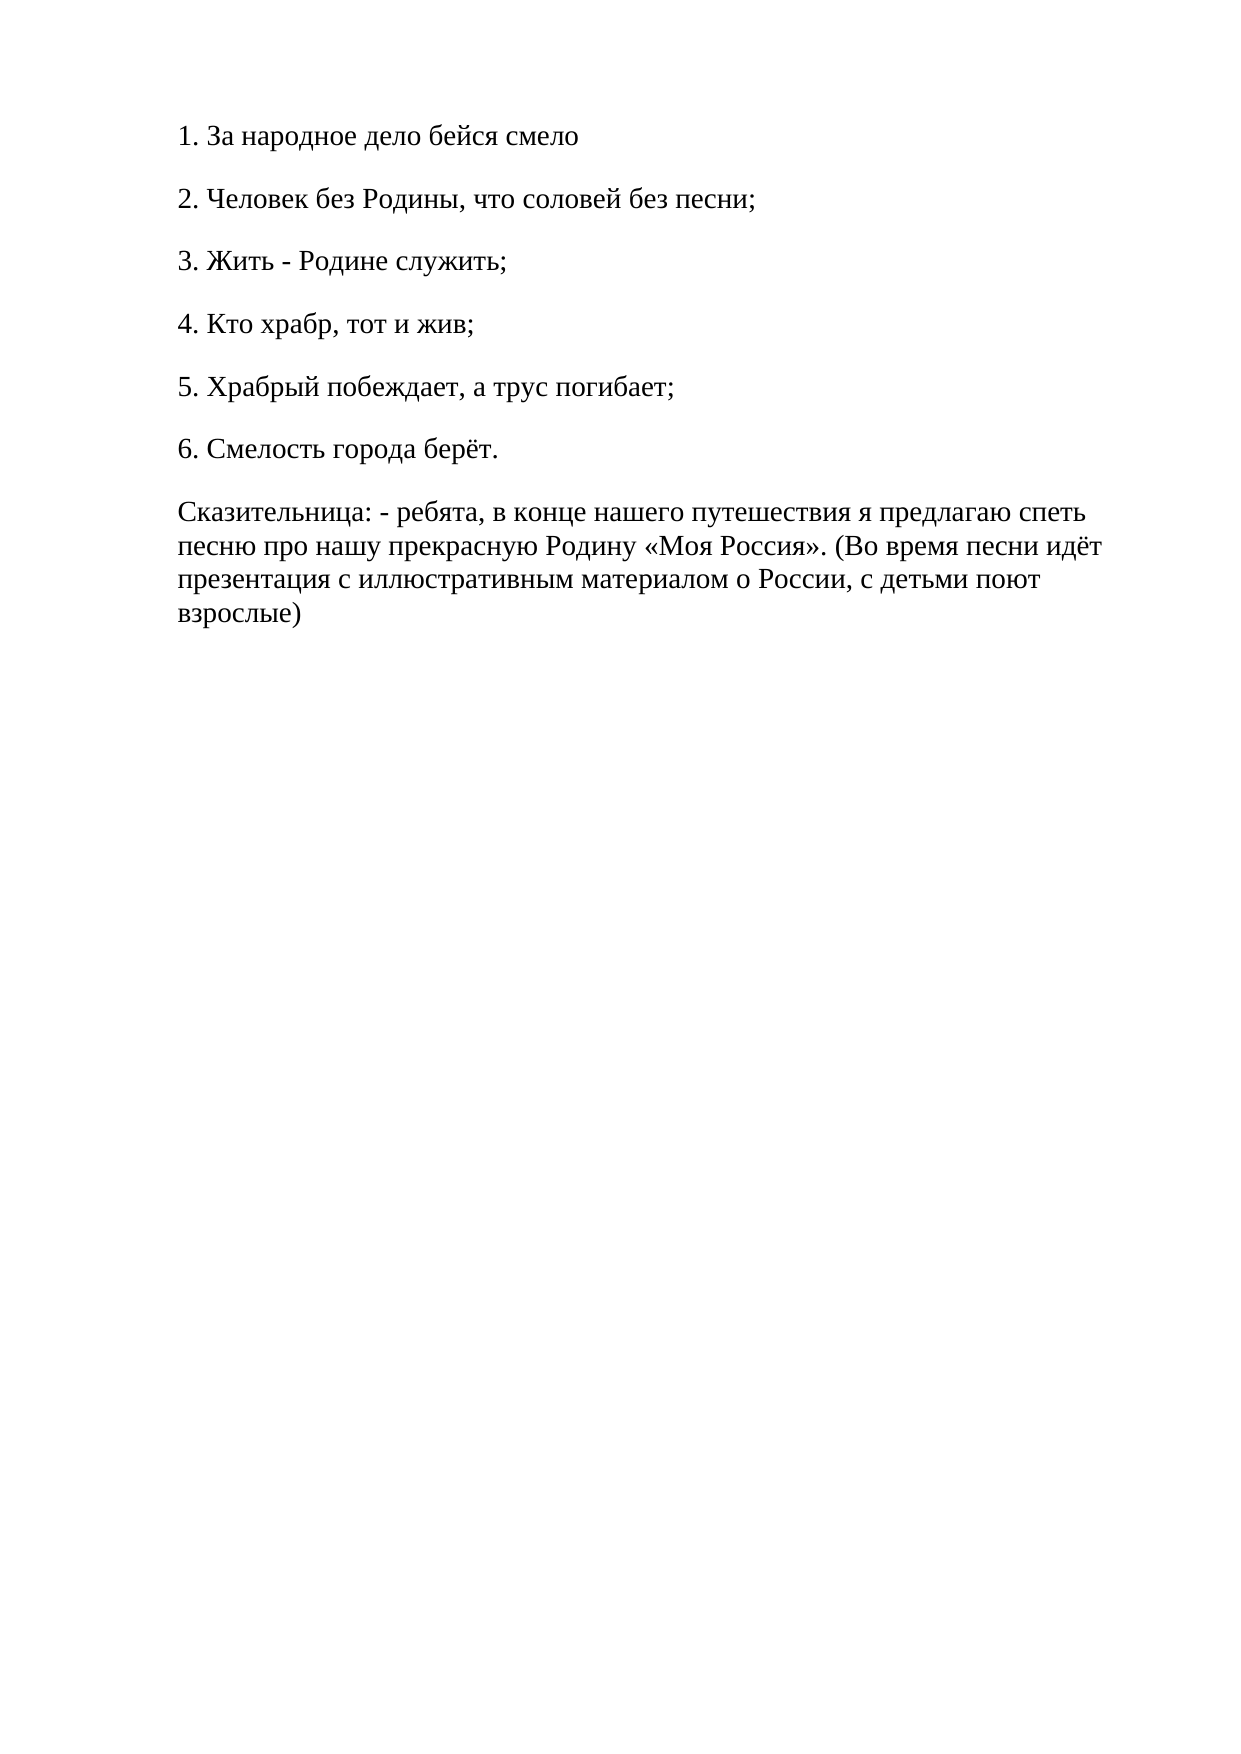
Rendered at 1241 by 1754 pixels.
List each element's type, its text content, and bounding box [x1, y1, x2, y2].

text 6. Смелость города берёт. [177, 432, 1152, 465]
text 1. За народное дело бейся смело [177, 118, 1152, 152]
text 5. Храбрый побеждает, а трус погибает; [177, 369, 1152, 402]
text 3. Жить - Родине служить; [177, 243, 1152, 277]
text 4. Кто храбр, тот и жив; [177, 306, 1152, 340]
text Сказительница: - ребята, в конце нашего путешествия я предлагаю спеть песню про нашу прекрасную Родину «Моя Россия». (Во время песни идёт презентация с иллюстративным материалом о России, с детьми поют взрослые) [177, 494, 1152, 628]
text 2. Человек без Родины, что соловей без песни; [177, 181, 1152, 214]
